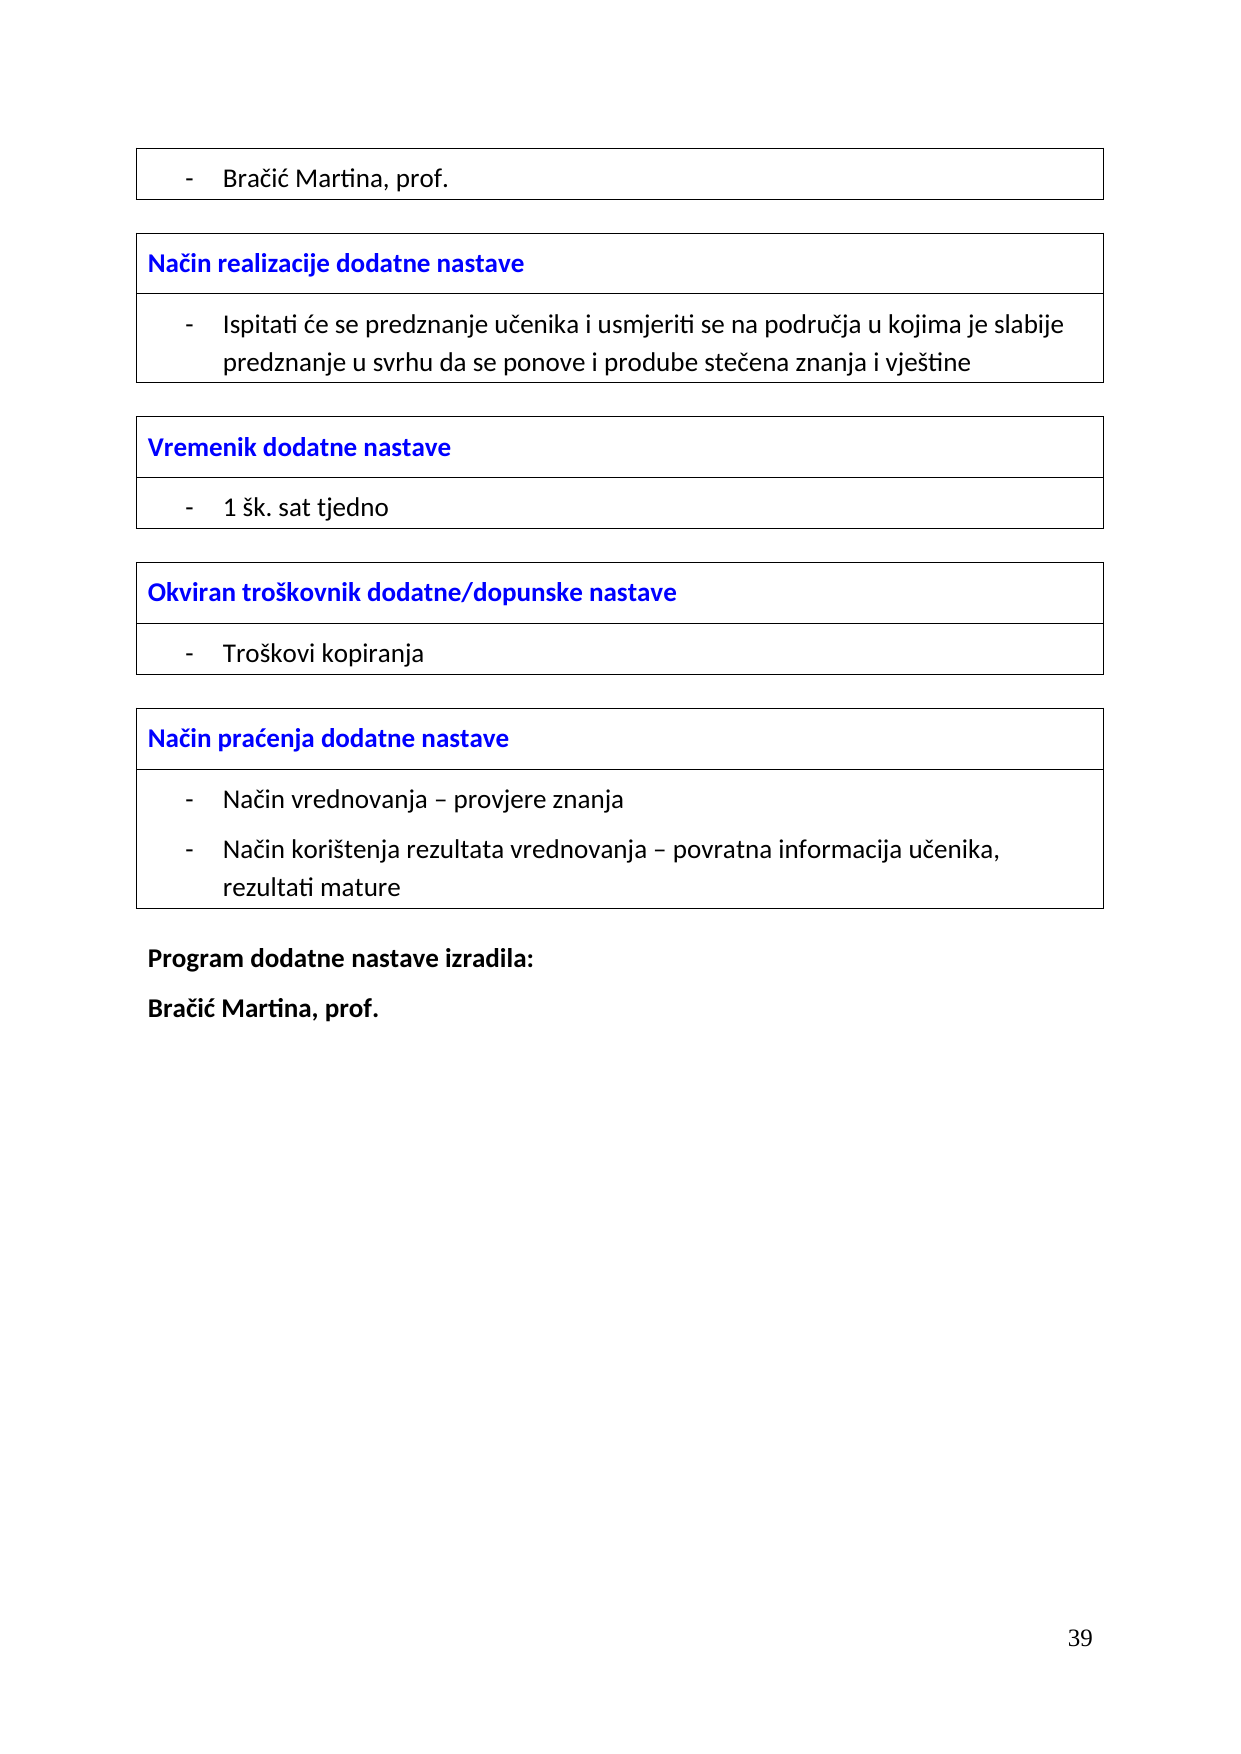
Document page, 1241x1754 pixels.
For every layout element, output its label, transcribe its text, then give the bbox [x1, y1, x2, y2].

table_header Vremenik dodatne nastave [137, 417, 1103, 477]
table_header Način realizacije dodatne nastave [137, 234, 1103, 293]
table_header Način praćenja dodatne nastave [137, 709, 1103, 768]
table_cell Ispitati će se predznanje učenika i usmjeriti se na područja u kojima je slabije predznanje u svrhu da se ponove i prodube stečena znanja i vještine [137, 294, 1103, 382]
table_header Okviran troškovnik dodatne/dopunske nastave [137, 563, 1103, 623]
text Program dodatne nastave izradila: [148, 942, 1093, 975]
text Bračić Martina, prof. [148, 991, 1093, 1024]
table_cell Način vrednovanja – provjere znanja Način korištenja rezultata vrednovanja – povratna informacija učenika, rezultati mature [137, 770, 1103, 908]
table_cell Troškovi kopiranja [137, 624, 1103, 673]
table_cell 1 šk. sat tjedno [137, 478, 1103, 528]
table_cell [137, 149, 1103, 198]
